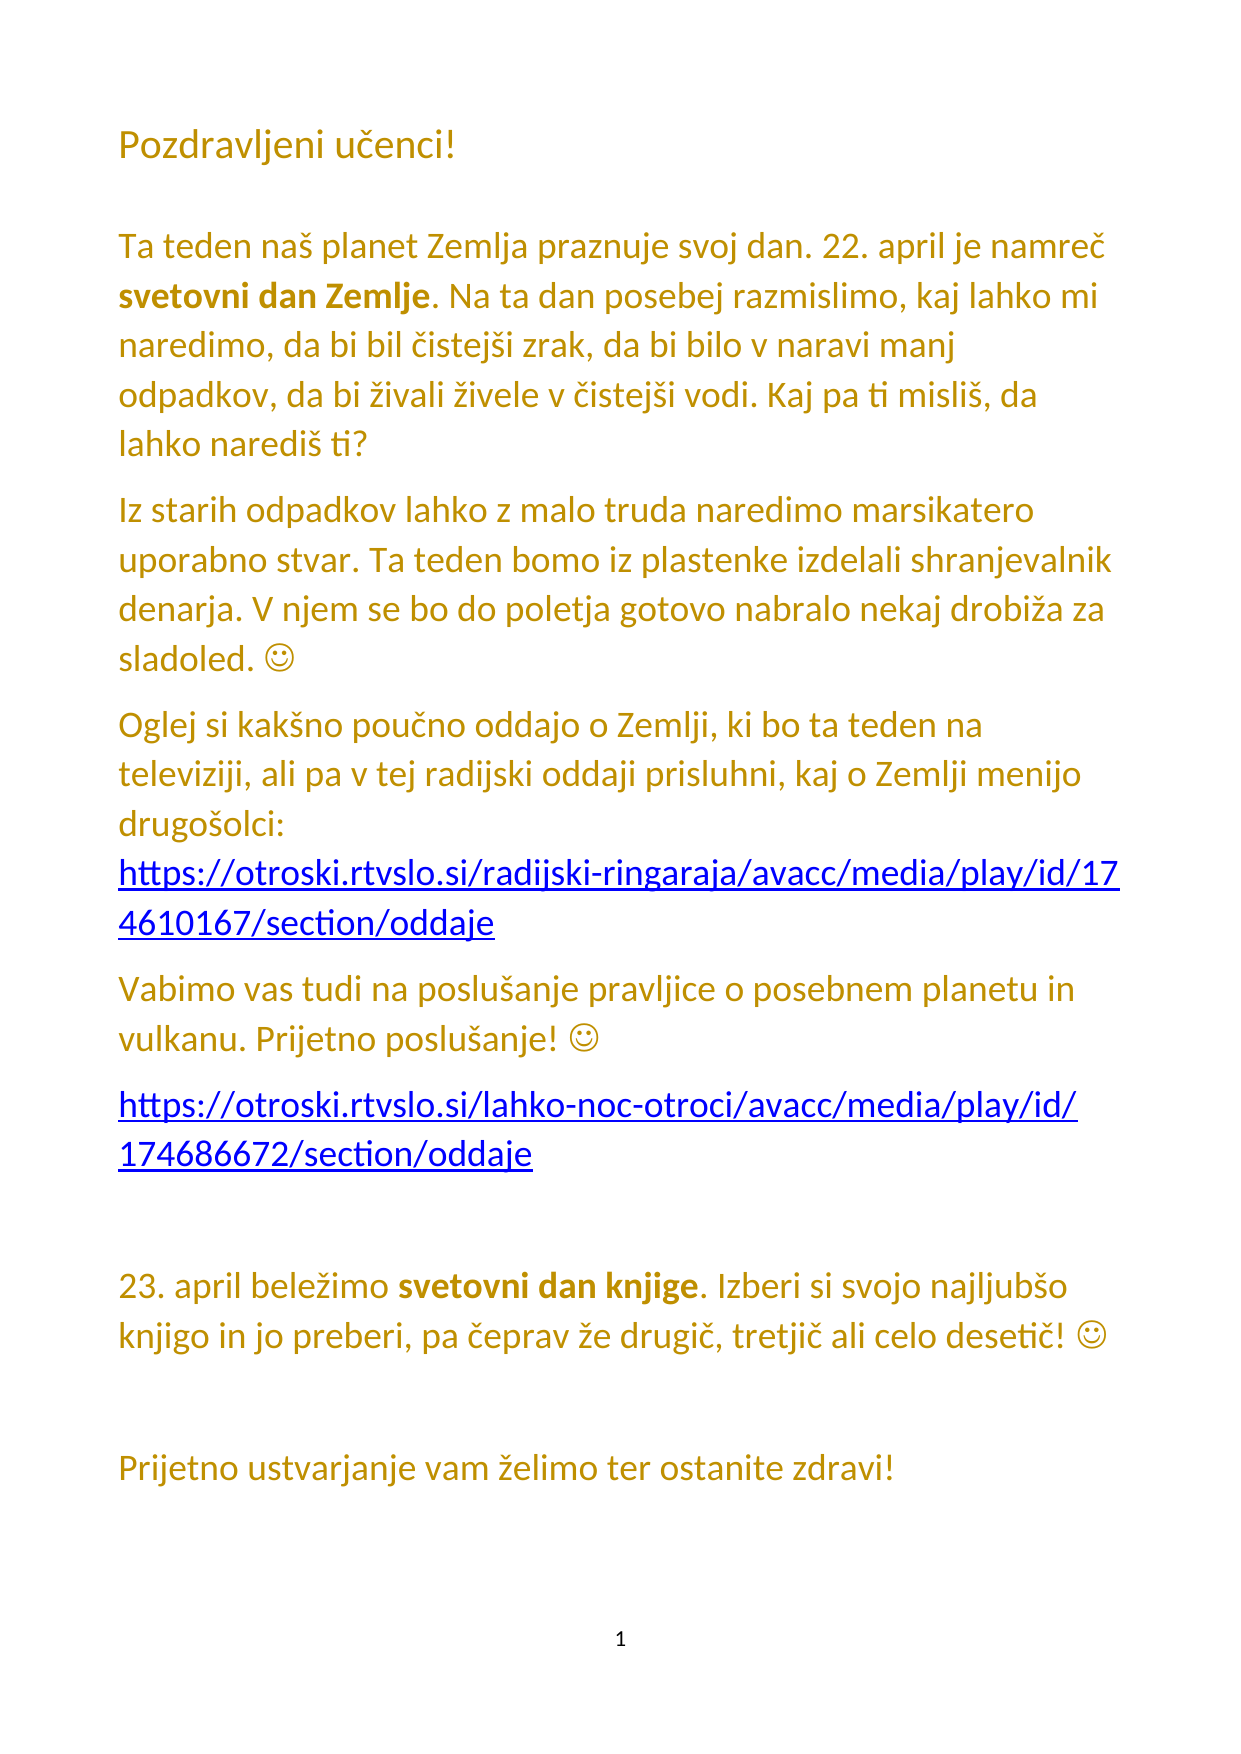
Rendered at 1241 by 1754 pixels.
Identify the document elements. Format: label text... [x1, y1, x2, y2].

text 23. april beležimo svetovni dan knjige. Izberi si svojo najljubšo knjigo in jo preberi, pa čeprav že drugič, tretjič ali celo desetič! [118, 1262, 1122, 1358]
text Pozdravljeni učenci! [118, 118, 1122, 169]
text https://otroski.rtvslo.si/lahko-noc-otroci/avacc/media/play/id/174686672/section/oddaje [118, 1081, 1122, 1176]
text Prijetno ustvarjanje vam želimo ter ostanite zdravi! [118, 1444, 1122, 1490]
text Ta teden naš planet Zemlja praznuje svoj dan. 22. april je namreč svetovni dan Zemlje. Na ta dan posebej razmislimo, kaj lahko mi naredimo, da bi bil čistejši zrak, da bi bilo v naravi manj odpadkov, da bi živali živele v čistejši vodi. Kaj pa ti misliš, da lahko narediš ti? [118, 222, 1122, 466]
text Oglej si kakšno poučno oddajo o Zemlji, ki bo ta teden na televiziji, ali pa v tej radijski oddaji prisluhni, kaj o Zemlji menijo drugošolci: https://otroski.rtvslo.si/radijski-ringaraja/avacc/media/play/id/174610167/section/oddaje [118, 701, 1122, 945]
text Vabimo vas tudi na poslušanje pravljice o posebnem planetu in vulkanu. Prijetno poslušanje! [118, 965, 1122, 1060]
text Iz starih odpadkov lahko z malo truda naredimo marsikatero uporabno stvar. Ta teden bomo iz plastenke izdelali shranjevalnik denarja. V njem se bo do poletja gotovo nabralo nekaj drobiža za sladoled. [118, 486, 1122, 681]
